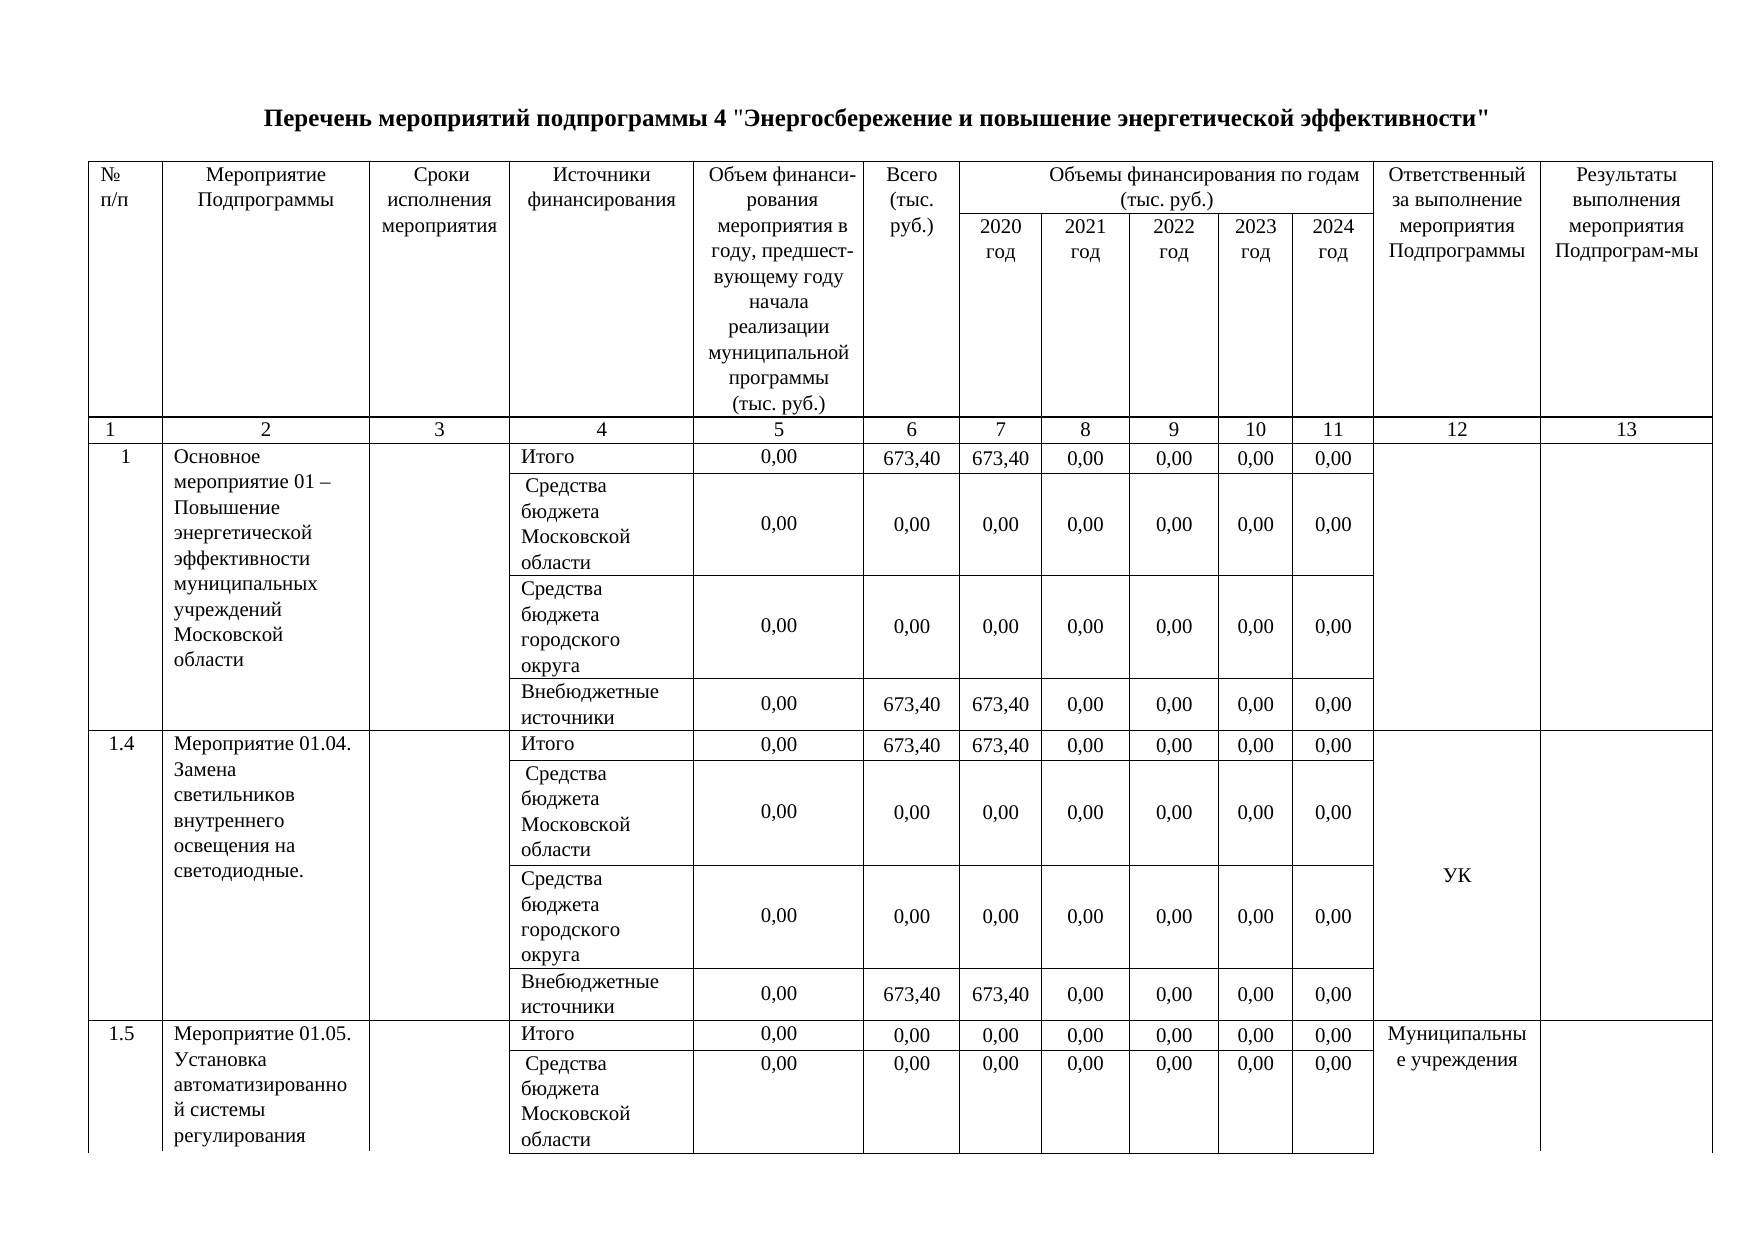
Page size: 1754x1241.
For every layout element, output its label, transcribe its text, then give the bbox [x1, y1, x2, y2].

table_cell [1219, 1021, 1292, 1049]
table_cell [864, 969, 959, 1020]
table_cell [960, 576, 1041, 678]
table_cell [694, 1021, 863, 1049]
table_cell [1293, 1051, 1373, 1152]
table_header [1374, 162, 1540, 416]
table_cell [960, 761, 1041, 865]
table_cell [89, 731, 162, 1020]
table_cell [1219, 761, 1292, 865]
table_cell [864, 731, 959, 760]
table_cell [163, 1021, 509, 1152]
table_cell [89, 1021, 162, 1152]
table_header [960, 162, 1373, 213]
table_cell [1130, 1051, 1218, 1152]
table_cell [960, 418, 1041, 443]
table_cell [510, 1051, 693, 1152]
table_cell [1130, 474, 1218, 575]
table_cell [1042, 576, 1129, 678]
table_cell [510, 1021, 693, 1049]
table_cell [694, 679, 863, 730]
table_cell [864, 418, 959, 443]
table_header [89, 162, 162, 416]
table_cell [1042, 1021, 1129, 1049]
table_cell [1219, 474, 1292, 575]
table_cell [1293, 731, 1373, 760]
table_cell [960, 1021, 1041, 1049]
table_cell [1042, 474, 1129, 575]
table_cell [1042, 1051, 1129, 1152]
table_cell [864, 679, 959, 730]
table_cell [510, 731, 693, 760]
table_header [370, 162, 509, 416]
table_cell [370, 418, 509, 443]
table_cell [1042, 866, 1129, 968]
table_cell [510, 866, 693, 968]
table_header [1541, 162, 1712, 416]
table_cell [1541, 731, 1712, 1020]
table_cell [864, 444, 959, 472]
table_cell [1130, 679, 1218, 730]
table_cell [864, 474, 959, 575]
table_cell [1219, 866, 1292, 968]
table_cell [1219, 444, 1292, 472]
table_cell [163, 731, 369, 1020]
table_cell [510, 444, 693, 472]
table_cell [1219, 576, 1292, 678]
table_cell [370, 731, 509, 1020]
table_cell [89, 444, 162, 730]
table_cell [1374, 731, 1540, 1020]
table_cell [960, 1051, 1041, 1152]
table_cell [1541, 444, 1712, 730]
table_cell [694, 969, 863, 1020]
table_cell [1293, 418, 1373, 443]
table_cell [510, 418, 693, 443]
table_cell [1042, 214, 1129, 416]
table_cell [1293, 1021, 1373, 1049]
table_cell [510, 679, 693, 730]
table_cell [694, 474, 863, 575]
text Перечень мероприятий подпрограммы 4 "Энергосбережение и повышение энергетической эффективности" [118, 103, 1636, 132]
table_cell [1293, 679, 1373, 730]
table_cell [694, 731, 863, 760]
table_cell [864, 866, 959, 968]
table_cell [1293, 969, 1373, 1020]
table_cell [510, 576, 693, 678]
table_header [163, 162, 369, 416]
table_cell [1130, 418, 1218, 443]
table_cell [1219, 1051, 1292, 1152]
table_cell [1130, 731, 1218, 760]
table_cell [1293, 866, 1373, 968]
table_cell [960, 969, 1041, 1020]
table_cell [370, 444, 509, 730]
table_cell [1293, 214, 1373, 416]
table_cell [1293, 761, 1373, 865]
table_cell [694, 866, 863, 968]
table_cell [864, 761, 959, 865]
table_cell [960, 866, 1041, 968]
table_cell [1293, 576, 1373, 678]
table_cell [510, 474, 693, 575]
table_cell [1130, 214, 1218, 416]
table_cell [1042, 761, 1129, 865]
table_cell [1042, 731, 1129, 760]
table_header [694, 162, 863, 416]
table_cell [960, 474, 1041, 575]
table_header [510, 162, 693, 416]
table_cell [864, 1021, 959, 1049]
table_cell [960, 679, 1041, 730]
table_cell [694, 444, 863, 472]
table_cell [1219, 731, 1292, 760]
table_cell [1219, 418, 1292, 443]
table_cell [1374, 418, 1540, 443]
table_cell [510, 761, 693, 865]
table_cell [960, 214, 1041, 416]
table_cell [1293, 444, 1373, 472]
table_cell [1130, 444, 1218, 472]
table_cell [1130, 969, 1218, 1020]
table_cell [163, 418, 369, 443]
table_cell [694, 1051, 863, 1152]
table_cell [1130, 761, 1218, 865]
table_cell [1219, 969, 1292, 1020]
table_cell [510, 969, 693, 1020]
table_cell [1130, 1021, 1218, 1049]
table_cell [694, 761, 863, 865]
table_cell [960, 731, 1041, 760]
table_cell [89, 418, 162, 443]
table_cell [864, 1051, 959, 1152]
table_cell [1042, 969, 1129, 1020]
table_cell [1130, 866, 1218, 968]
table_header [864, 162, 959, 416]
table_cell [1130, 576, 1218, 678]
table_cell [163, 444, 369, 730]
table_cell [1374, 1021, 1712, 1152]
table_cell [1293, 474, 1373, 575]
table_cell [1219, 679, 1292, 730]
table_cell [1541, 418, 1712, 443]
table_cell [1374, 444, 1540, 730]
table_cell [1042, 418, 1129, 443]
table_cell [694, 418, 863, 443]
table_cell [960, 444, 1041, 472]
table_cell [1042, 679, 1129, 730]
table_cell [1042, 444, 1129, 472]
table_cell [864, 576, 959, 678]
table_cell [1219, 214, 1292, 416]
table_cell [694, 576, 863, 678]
